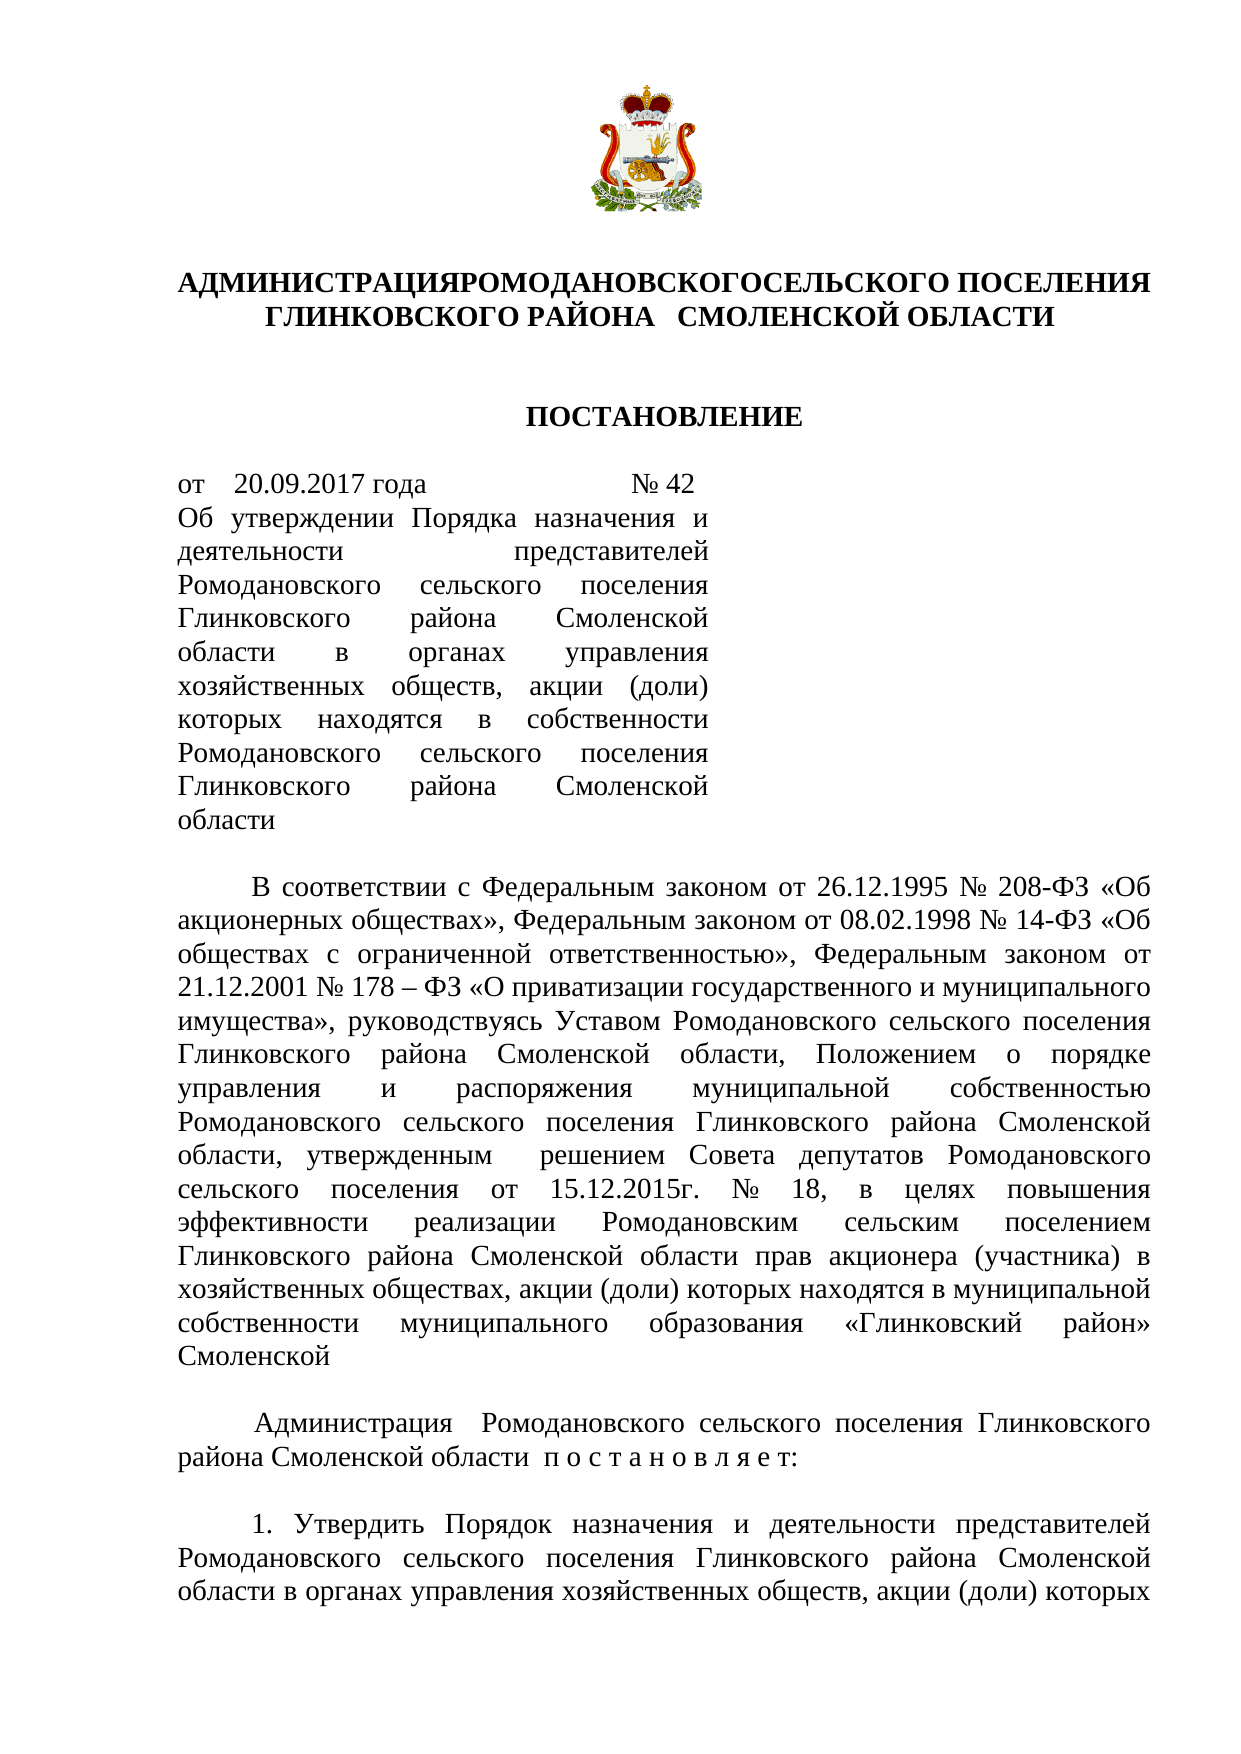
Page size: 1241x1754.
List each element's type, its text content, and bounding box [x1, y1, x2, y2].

text АДМИНИСТРАЦИЯРОМОДАНОВСКОГОСЕЛЬСКОГО ПОСЕЛЕНИЯ [177, 265, 1152, 299]
text от 20.09.2017 года № 42 [177, 466, 1152, 500]
text Об утверждении Порядка назначения и деятельности представителей Ромодановского сельского поселения Глинковского района Смоленской области в органах управления хозяйственных обществ, акции (доли) которых находятся в собственности Ромодановского сельского поселения Глинковского района Смоленской области [177, 500, 709, 835]
picture [589, 83, 702, 212]
text Администрация Ромодановского сельского поселения Глинковского района Смоленской области п о с т а н о в л я е т: [177, 1406, 1152, 1473]
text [177, 1506, 1152, 1607]
text ПОСТАНОВЛЕНИЕ [177, 399, 1152, 433]
text ГЛИНКОВСКОГО РАЙОНА СМОЛЕНСКОЙ ОБЛАСТИ [177, 299, 1152, 332]
text В соответствии с Федеральным законом от 26.12.1995 № 208-ФЗ «Об акционерных обществах», Федеральным законом от 08.02.1998 № 14-ФЗ «Об обществах с ограниченной ответственностью», Федеральным законом от 21.12.2001 № 178 – ФЗ «О приватизации государственного и муниципального имущества», руководствуясь Уставом Ромодановского сельского поселения Глинковского района Смоленской области, Положением о порядке управления и распоряжения муниципальной собственностью Ромодановского сельского поселения Глинковского района Смоленской области, утвержденным решением Совета депутатов Ромодановского сельского поселения от 15.12.2015г. № 18, в целях повышения эффективности реализации Ромодановским сельским поселением Глинковского района Смоленской области прав акционера (участника) в хозяйственных обществах, акции (доли) которых находятся в муниципальной собственности муниципального образования «Глинковский район» Смоленской [177, 869, 1152, 1372]
